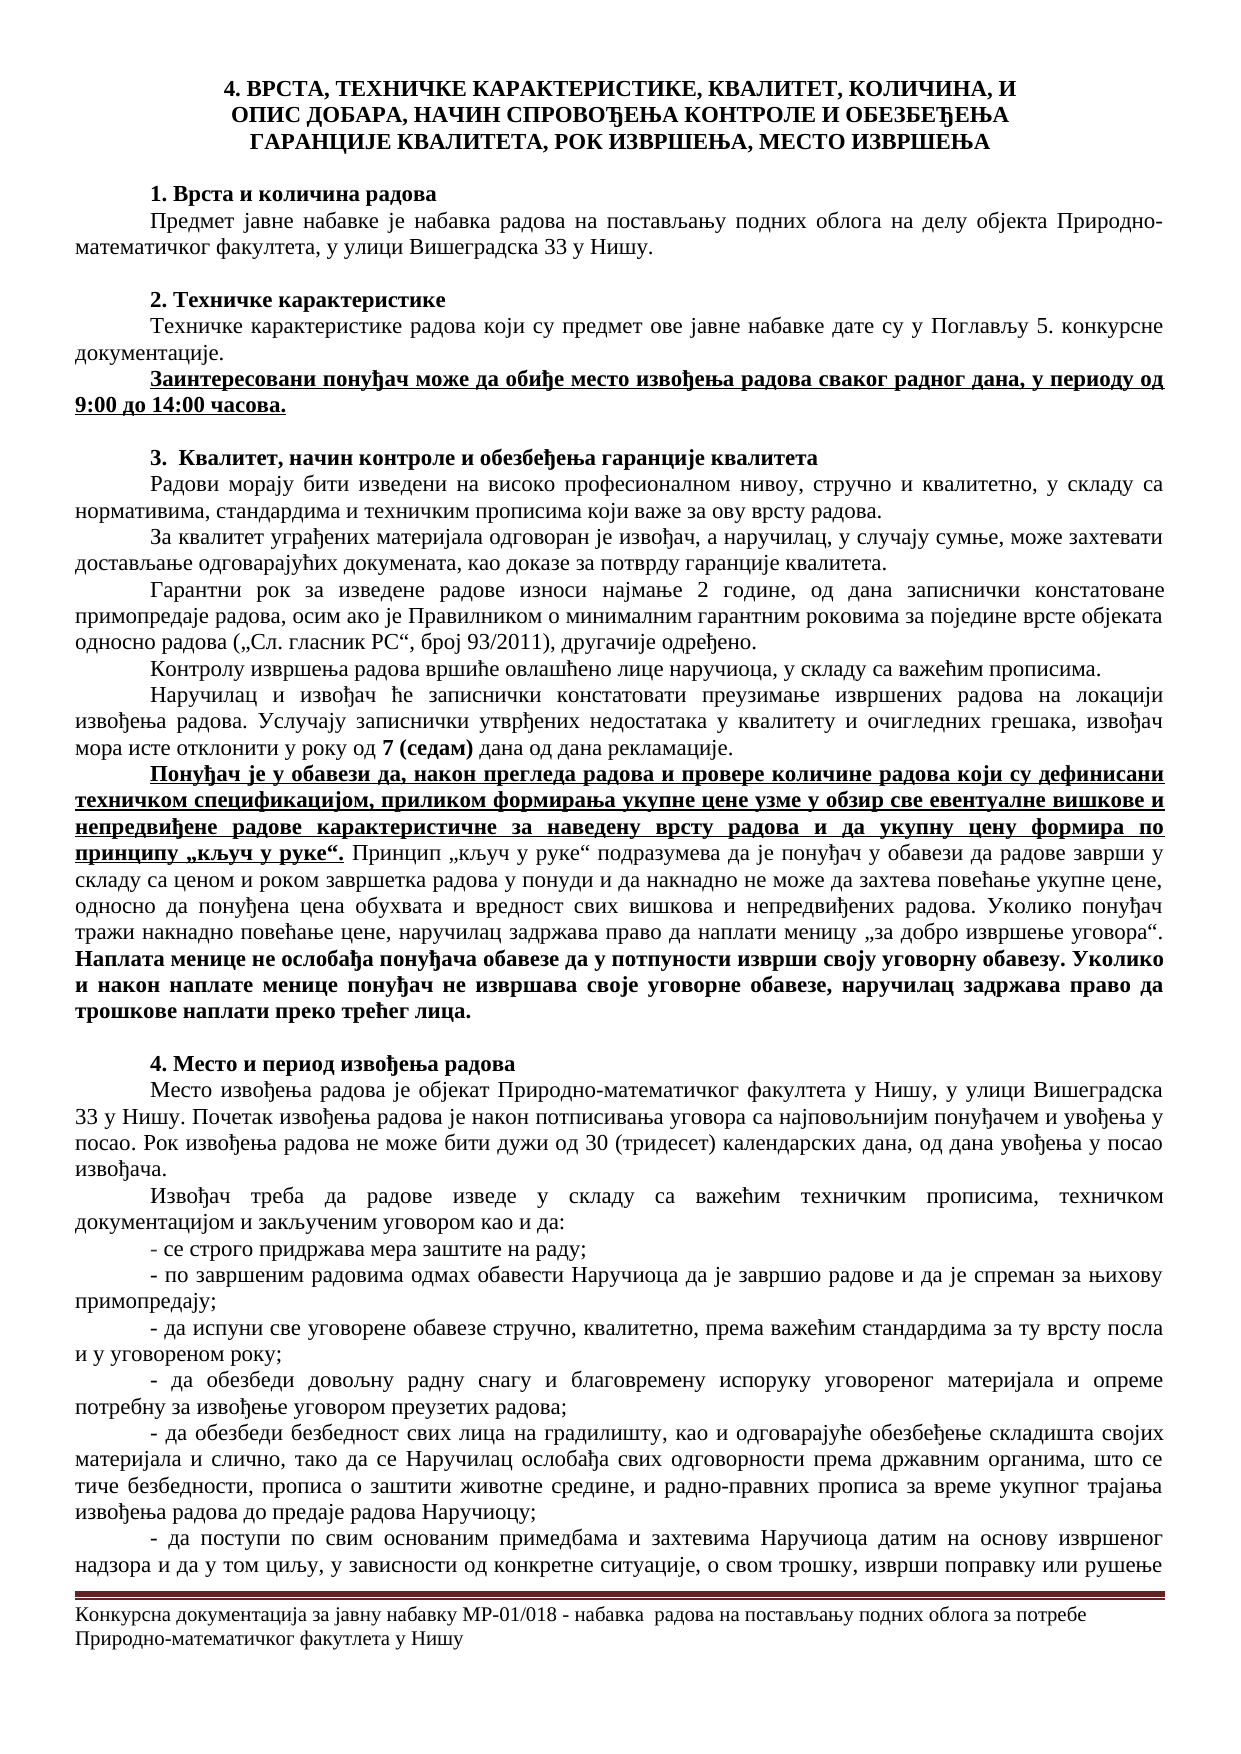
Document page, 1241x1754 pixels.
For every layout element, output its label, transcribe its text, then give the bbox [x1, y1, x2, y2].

text Место извођења радова је објекат Природно-математичког факултета у Нишу, у улици Вишеградска 33 у Нишу. Почетак извођења радова је након потписивања уговора са најповољнијим понуђачем и увођења у посао. Рок извођења радова не може бити дужи од 30 (тридесет) календарских дана, од дана увођења у посао извођача. [75, 1076, 1165, 1182]
text 1. Врста и количина радова [75, 180, 1165, 207]
text Извођач треба да радове изведе у складу са важећим техничким прописима, техничком документацијом и закљученим уговором као и да: [75, 1182, 1165, 1234]
text ОПИС ДОБАРА, НАЧИН СПРОВОЂЕЊА КОНТРОЛЕ И ОБЕЗБЕЂЕЊА [75, 101, 1165, 128]
text Гарантни рок за изведене радове износи најмање 2 године, од дана записнички констатоване примопредаје радова, осим ако је Правилником о минималним гарантним роковима за поједине врсте објеката односно радова („Сл. гласник РС“, број 93/2011), другачије одређено. [75, 576, 1165, 655]
text 4. ВРСТА, ТЕХНИЧКЕ КАРАКТЕРИСТИКЕ, КВАЛИТЕТ, КОЛИЧИНА, И [75, 75, 1165, 101]
text - по завршеним радовима одмах обавести Наручиоца да је завршио радове и да је спреман за њихову примопредају; [75, 1261, 1165, 1314]
text Техничке карактеристике радова који су предмет ове јавне набавке дате су у Поглављу 5. конкурсне документације. [75, 312, 1165, 365]
text ГАРАНЦИЈЕ КВАЛИТЕТА, РОК ИЗВРШЕЊА, МЕСТО ИЗВРШЕЊА [75, 128, 1165, 154]
text Контролу извршења радова вршиће овлашћено лице наручиоца, у складу са важећим прописима. [75, 655, 1165, 681]
text Заинтересовани понуђач може да обиђе место извођења радова сваког радног дана, у периоду од 9:00 до 14:00 часова. [75, 365, 1165, 418]
text Наручилац и извођач ће записнички констатовати преузимање извршених радова на локацији извођења радова. Услучају записнички утврђених недостатака у квалитету и очигледних грешака, извођач мора исте отклонити у року од 7 (седам) дана од дана рекламације. [75, 681, 1165, 760]
text - да испуни све уговорене обавезе стручно, квалитетно, према важећим стандардима за ту врсту посла и у уговореном року; [75, 1314, 1165, 1366]
text - да обезбеди довољну радну снагу и благовремену испоруку уговореног материјала и опреме потребну за извођење уговором преузетих радова; [75, 1366, 1165, 1419]
text 2. Техничке карактеристике [75, 286, 1165, 312]
text 3. Квалитет, начин контроле и обезбеђења гаранције квалитета [75, 444, 1165, 470]
text 4. Место и период извођења радова [75, 1050, 1165, 1076]
text Радови морају бити изведени на високо професионалном нивоу, стручно и квалитетно, у складу са нормативима, стандардима и техничким прописима који важе за ову врсту радова. [75, 470, 1165, 523]
text - се строго придржава мера заштите на раду; [75, 1234, 1165, 1261]
text - да обезбеди безбедност свих лица на градилишту, као и одговарајуће обезбеђење складишта својих материјала и слично, тако да се Наручилац ослобађа свих одговорности према државним органима, што се тиче безбедности, прописа о заштити животне средине, и радно-правних прописа за време укупног трајања извођења радова до предаје радова Наручиоцу; [75, 1419, 1165, 1524]
text За квалитет уграђених материјала одговоран је извођач, а наручилац, у случају сумње, може захтевати достављање одговарајућих докумената, као доказе за потврду гаранције квалитета. [75, 523, 1165, 576]
text Понуђач је у обавези да, након прегледа радова и провере количине радова који су дефинисани техничком спецификацијом, приликом формирања укупне цене узме у обзир све евентуалне вишкове и непредвиђене радове карактеристичне за наведену врсту радова и да укупну цену формира по принципу „кључ у руке“. Принцип „кључ у руке“ подразумева да је понуђач у обавези да радове заврши у складу са ценом и роком завршетка радова у понуди и да накнадно не може да захтева повећање укупне цене, односно да понуђена цена обухвата и вредност свих вишкова и непредвиђених радова. Уколико понуђач тражи накнадно повећање цене, наручилац задржава право да наплати меницу „за добро извршење уговора“. Наплата менице не ослобађа понуђача обавезе да у потпуности изврши своју уговорну обавезу. Уколико и након наплате менице понуђач не извршава своје уговорне обавезе, наручилац задржава право да трошкове наплати преко трећег лица. [75, 837, 1165, 1024]
text Предмет јавне набавке је набавка радова на постављању подних облога на делу објекта Природно-математичког факултета, у улици Вишеградска 33 у Нишу. [75, 207, 1165, 259]
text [75, 1524, 1165, 1577]
